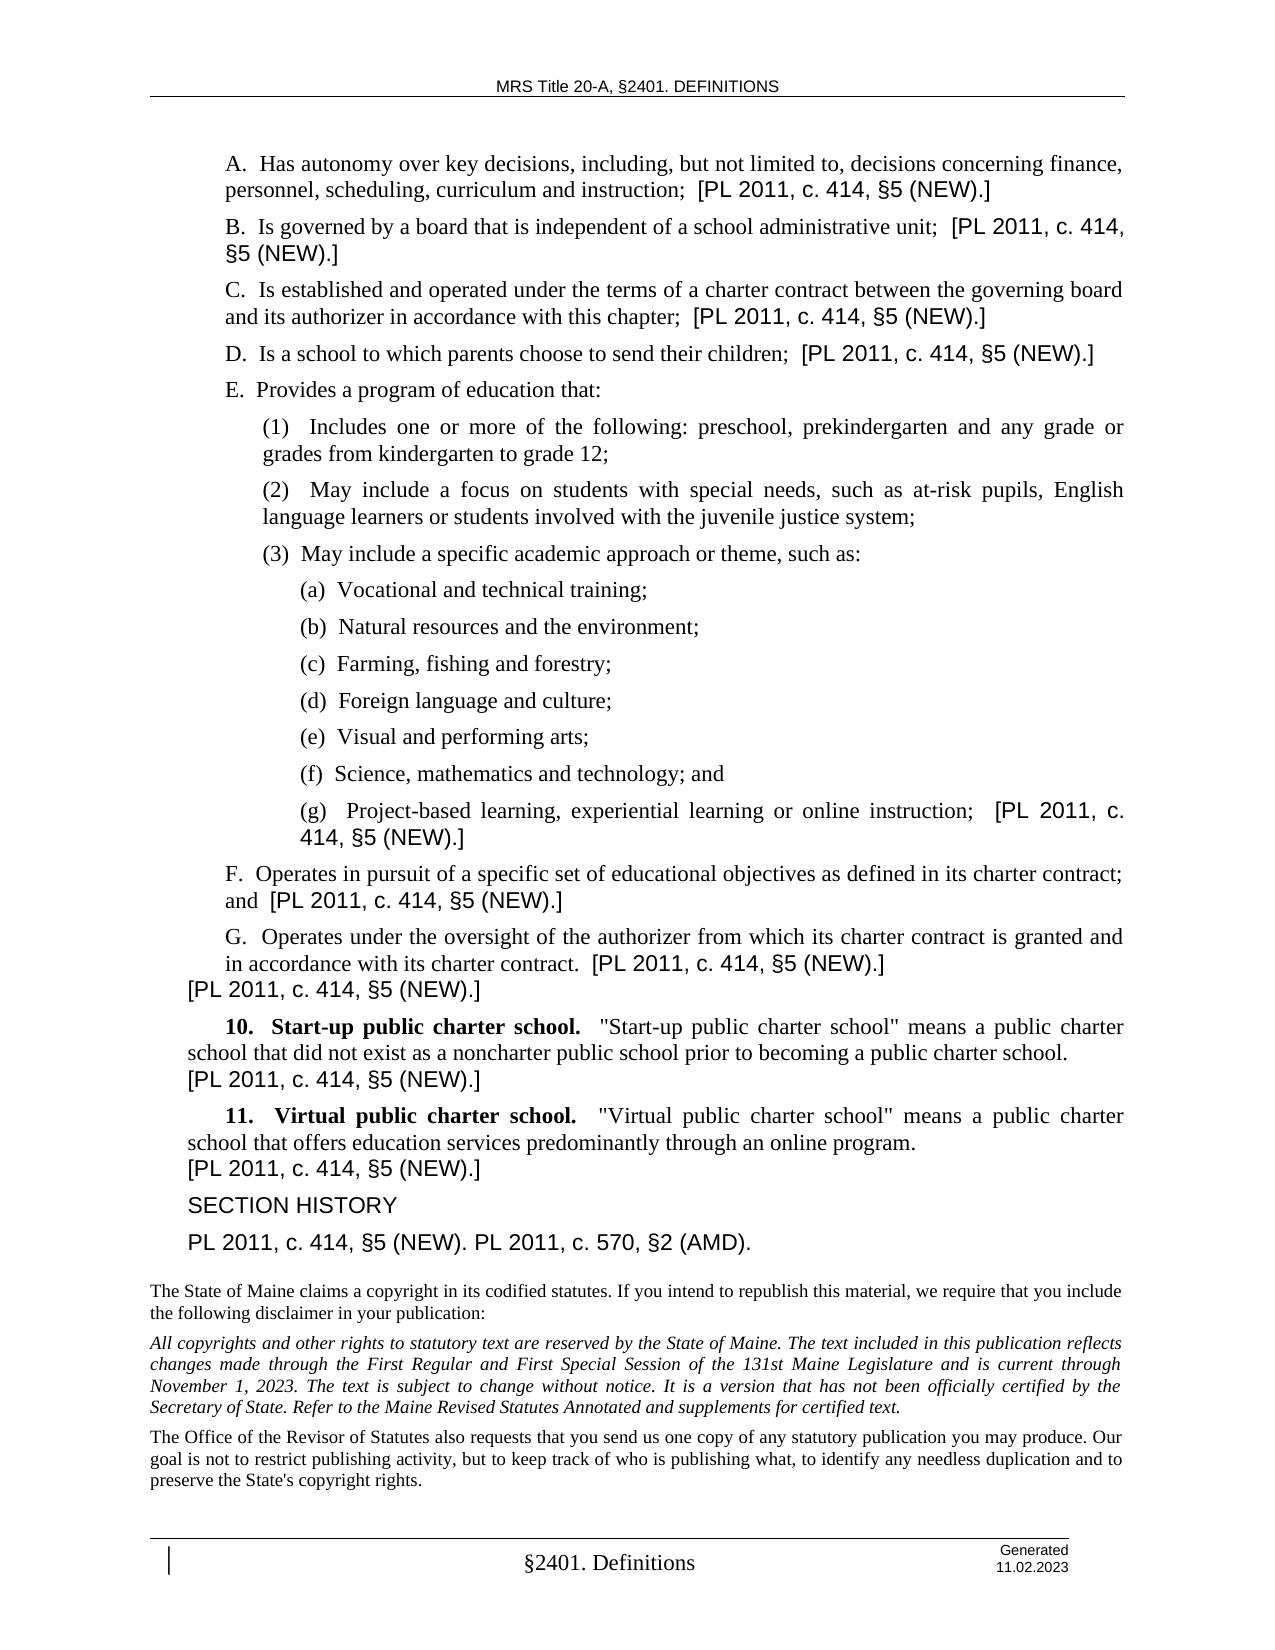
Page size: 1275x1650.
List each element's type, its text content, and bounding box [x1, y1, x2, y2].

text [PL 2011, c. 414, §5 (NEW).] [187, 976, 1125, 1003]
text (d) Foreign language and culture; [300, 687, 1125, 713]
text (f) Science, mathematics and technology; and [300, 760, 1125, 787]
text B. Is governed by a board that is independent of a school administrative unit; [PL 2011, c. 414, §5 (NEW).] [225, 213, 1125, 266]
text G. Operates under the oversight of the authorizer from which its charter contract is granted and in accordance with its charter contract. [PL 2011, c. 414, §5 (NEW).] [225, 923, 1125, 976]
text SECTION HISTORY [187, 1192, 1125, 1218]
text F. Operates in pursuit of a specific set of educational objectives as defined in its charter contract; and [PL 2011, c. 414, §5 (NEW).] [225, 860, 1125, 913]
text PL 2011, c. 414, §5 (NEW). PL 2011, c. 570, §2 (AMD). [187, 1229, 1125, 1255]
text A. Has autonomy over key decisions, including, but not limited to, decisions concerning finance, personnel, scheduling, curriculum and instruction; [PL 2011, c. 414, §5 (NEW).] [225, 150, 1125, 203]
text (b) Natural resources and the environment; [300, 613, 1125, 639]
text (a) Vocational and technical training; [300, 576, 1125, 603]
text [PL 2011, c. 414, §5 (NEW).] [187, 1066, 1125, 1092]
text 11. Virtual public charter school. "Virtual public charter school" means a public charter school that offers education services predominantly through an online program. [187, 1102, 1125, 1155]
text The Office of the Revisor of Statutes also requests that you send us one copy of any statutory publication you may produce. Our goal is not to restrict publishing activity, but to keep track of who is publishing what, to identify any needless duplication and to preserve the State's copyright rights. [150, 1426, 1125, 1491]
text All copyrights and other rights to statutory text are reserved by the State of Maine. The text included in this publication reflects changes made through the First Regular and First Special Session of the 131st Maine Legislature and is current through November 1, 2023 . The text is subject to change without notice. It is a version that has not been officially certified by the Secretary of State. Refer to the Maine Revised Statutes Annotated and supplements for certified text. [150, 1332, 1125, 1418]
text C. Is established and operated under the terms of a charter contract between the governing board and its authorizer in accordance with this chapter; [PL 2011, c. 414, §5 (NEW).] [225, 276, 1125, 329]
text (e) Visual and performing arts; [300, 723, 1125, 750]
text [PL 2011, c. 414, §5 (NEW).] [187, 1155, 1125, 1182]
text (3) May include a specific academic approach or theme, such as: [262, 539, 1125, 566]
text (2) May include a focus on students with special needs, such as at-risk pupils, English language learners or students involved with the juvenile justice system; [262, 476, 1125, 529]
text E. Provides a program of education that: [225, 377, 1125, 403]
text 10. Start-up public charter school. "Start-up public charter school" means a public charter school that did not exist as a noncharter public school prior to becoming a public charter school. [187, 1013, 1125, 1066]
text D. Is a school to which parents choose to send their children; [PL 2011, c. 414, §5 (NEW).] [225, 340, 1125, 366]
text (1) Includes one or more of the following: preschool, prekindergarten and any grade or grades from kindergarten to grade 12; [262, 413, 1125, 466]
text The State of Maine claims a copyright in its codified statutes. If you intend to republish this material, we require that you include the following disclaimer in your publication: [150, 1280, 1125, 1323]
text (c) Farming, fishing and forestry; [300, 650, 1125, 676]
text (g) Project-based learning, experiential learning or online instruction; [PL 2011, c. 414, §5 (NEW).] [300, 797, 1125, 850]
